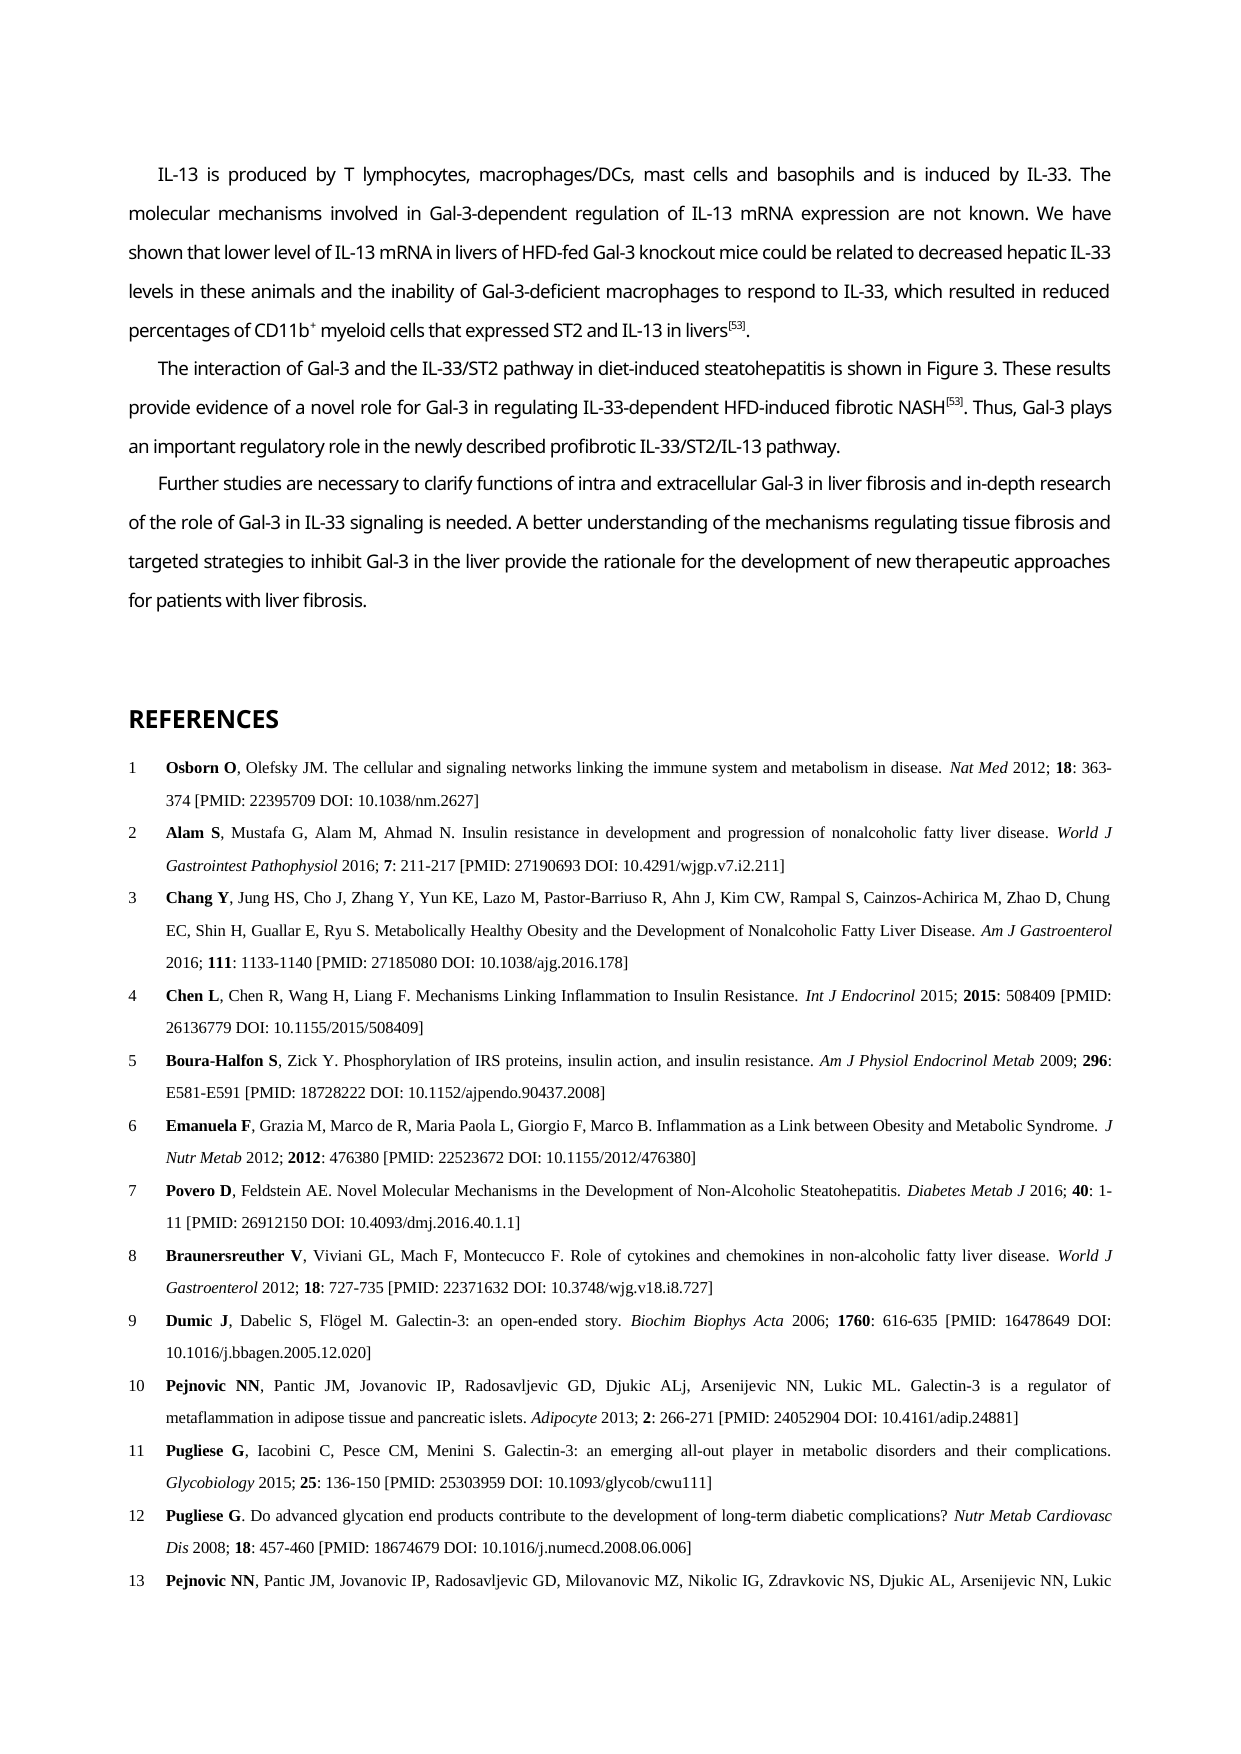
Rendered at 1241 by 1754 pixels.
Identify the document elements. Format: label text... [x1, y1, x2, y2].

text 6 Emanuela F, Grazia M, Marco de R, Maria Paola L, Giorgio F, Marco B. Inflammation as a Link between Obesity and Metabolic Syndrome. J Nutr Metab 2012; 2012: 476380 [PMID: 22523672 DOI: 10.1155/2012/476380] [128, 1109, 1112, 1174]
text Further studies are necessary to clarify functions of intra and extracellular Gal-3 in liver fibrosis and in-depth research of the role of Gal-3 in IL-33 signaling is needed. A better understanding of the mechanisms regulating tissue fibrosis and targeted strategies to inhibit Gal-3 in the liver provide the rationale for the development of new therapeutic approaches for patients with liver fibrosis. [128, 467, 1112, 617]
text 8 Braunersreuther V, Viviani GL, Mach F, Montecucco F. Role of cytokines and chemokines in non-alcoholic fatty liver disease. World J Gastroenterol 2012; 18: 727-735 [PMID: 22371632 DOI: 10.3748/wjg.v18.i8.727] [128, 1239, 1112, 1304]
text 7 Povero D, Feldstein AE. Novel Molecular Mechanisms in the Development of Non-Alcoholic Steatohepatitis. Diabetes Metab J 2016; 40: 1-11 [PMID: 26912150 DOI: 10.4093/dmj.2016.40.1.1] [128, 1174, 1112, 1239]
text The interaction of Gal-3 and the IL-33/ST2 pathway in diet-induced steatohepatitis is shown in Figure 3. These results provide evidence of a novel role for Gal-3 in regulating IL-33-dependent HFD-induced fibrotic NASH[53]. Thus, Gal-3 plays an important regulatory role in the newly described profibrotic IL-33/ST2/IL-13 pathway. [128, 352, 1112, 462]
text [128, 1564, 1112, 1597]
text 1 Osborn O, Olefsky JM. The cellular and signaling networks linking the immune system and metabolism in disease. Nat Med 2012; 18: 363-374 [PMID: 22395709 DOI: 10.1038/nm.2627] [128, 752, 1112, 817]
text 11 Pugliese G, Iacobini C, Pesce CM, Menini S. Galectin-3: an emerging all-out player in metabolic disorders and their complications. Glycobiology 2015; 25: 136-150 [PMID: 25303959 DOI: 10.1093/glycob/cwu111] [128, 1434, 1112, 1499]
text REFERENCES [128, 687, 1112, 752]
text 9 Dumic J, Dabelic S, Flögel M. Galectin-3: an open-ended story. Biochim Biophys Acta 2006; 1760: 616-635 [PMID: 16478649 DOI: 10.1016/j.bbagen.2005.12.020] [128, 1304, 1112, 1369]
text 3 Chang Y, Jung HS, Cho J, Zhang Y, Yun KE, Lazo M, Pastor-Barriuso R, Ahn J, Kim CW, Rampal S, Cainzos-Achirica M, Zhao D, Chung EC, Shin H, Guallar E, Ryu S. Metabolically Healthy Obesity and the Development of Nonalcoholic Fatty Liver Disease. Am J Gastroenterol 2016; 111: 1133-1140 [PMID: 27185080 DOI: 10.1038/ajg.2016.178] [128, 882, 1112, 979]
text 2 Alam S, Mustafa G, Alam M, Ahmad N. Insulin resistance in development and progression of nonalcoholic fatty liver disease. World J Gastrointest Pathophysiol 2016; 7: 211-217 [PMID: 27190693 DOI: 10.4291/wjgp.v7.i2.211] [128, 817, 1112, 882]
text 12 Pugliese G. Do advanced glycation end products contribute to the development of long-term diabetic complications? Nutr Metab Cardiovasc Dis 2008; 18: 457-460 [PMID: 18674679 DOI: 10.1016/j.numecd.2008.06.006] [128, 1499, 1112, 1564]
text IL-13 is produced by T lymphocytes, macrophages/DCs, mast cells and basophils and is induced by IL-33. The molecular mechanisms involved in Gal-3-dependent regulation of IL-13 mRNA expression are not known. We have shown that lower level of IL-13 mRNA in livers of HFD-fed Gal-3 knockout mice could be related to decreased hepatic IL-33 levels in these animals and the inability of Gal-3-deficient macrophages to respond to IL-33, which resulted in reduced percentages of CD11b+ myeloid cells that expressed ST2 and IL-13 in livers[53]. [128, 158, 1112, 347]
text 4 Chen L, Chen R, Wang H, Liang F. Mechanisms Linking Inflammation to Insulin Resistance. Int J Endocrinol 2015; 2015: 508409 [PMID: 26136779 DOI: 10.1155/2015/508409] [128, 979, 1112, 1044]
text 5 Boura-Halfon S, Zick Y. Phosphorylation of IRS proteins, insulin action, and insulin resistance. Am J Physiol Endocrinol Metab 2009; 296: E581-E591 [PMID: 18728222 DOI: 10.1152/ajpendo.90437.2008] [128, 1044, 1112, 1109]
text 10 Pejnovic NN, Pantic JM, Jovanovic IP, Radosavljevic GD, Djukic ALj, Arsenijevic NN, Lukic ML. Galectin-3 is a regulator of metaflammation in adipose tissue and pancreatic islets. Adipocyte 2013; 2: 266-271 [PMID: 24052904 DOI: 10.4161/adip.24881] [128, 1369, 1112, 1434]
